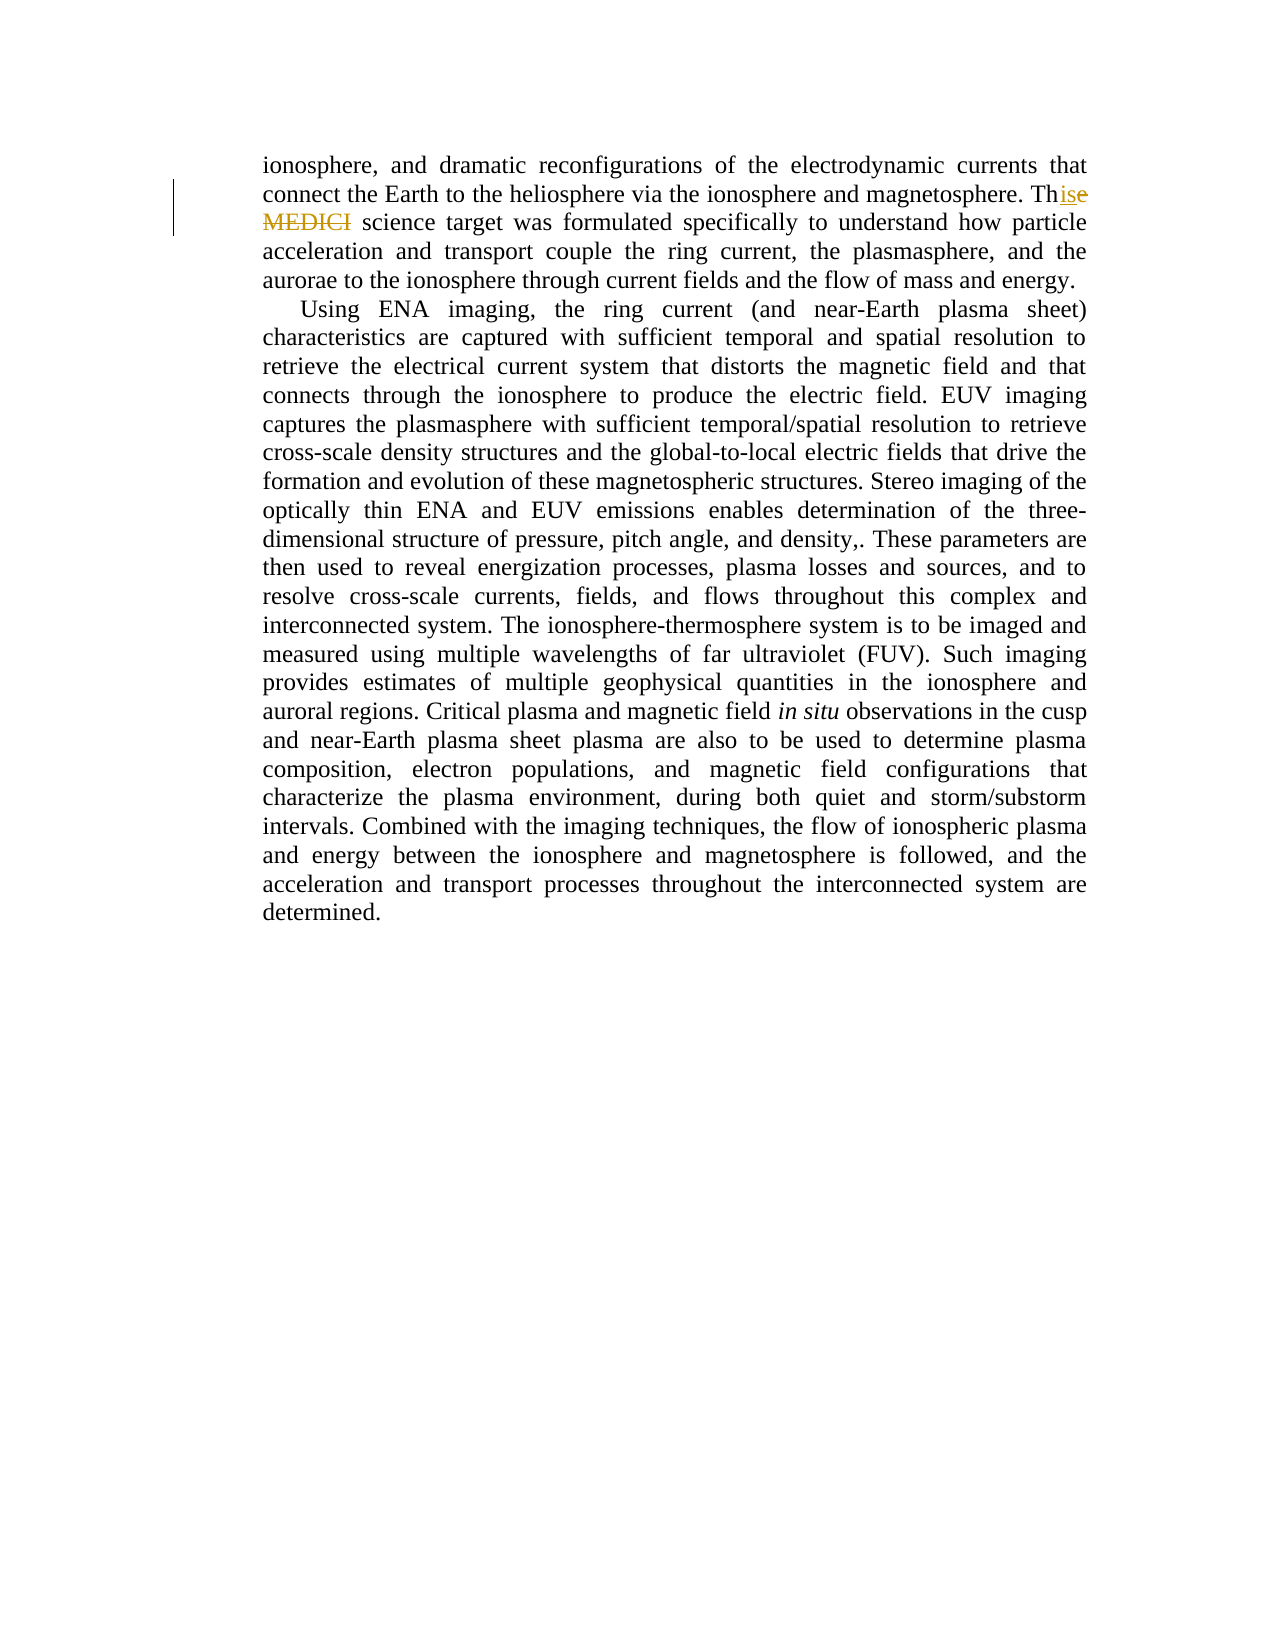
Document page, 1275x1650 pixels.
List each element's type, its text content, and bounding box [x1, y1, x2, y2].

text Using ENA imaging, the ring current (and near-Earth plasma sheet) characteristics are captured with sufficient temporal and spatial resolution to retrieve the electrical current system that distorts the magnetic field and that connects through the ionosphere to produce the electric field. EUV imaging captures the plasmasphere with sufficient temporal/spatial resolution to retrieve cross-scale density structures and the global-to-local electric fields that drive the formation and evolution of these magnetospheric structures. Stereo imaging of the optically thin ENA and EUV emissions enables determination of the three-dimensional structure of pressure, pitch angle, and density,. These parameters are then used to reveal energization processes, plasma losses and sources, and to resolve cross-scale currents, fields, and flows throughout this complex and interconnected system. The ionosphere-thermosphere system is to be imaged and measured using multiple wavelengths of far ultraviolet (FUV). Such imaging provides estimates of multiple geophysical quantities in the ionosphere and auroral regions. Critical plasma and magnetic field in situ observations in the cusp and near-Earth plasma sheet plasma are also to be used to determine plasma composition, electron populations, and magnetic field configurations that characterize the plasma environment, during both quiet and storm/substorm intervals. Combined with the imaging techniques, the flow of ionospheric plasma and energy between the ionosphere and magnetosphere is followed, and the acceleration and transport processes throughout the interconnected system are determined. [262, 294, 1087, 926]
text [262, 150, 1087, 294]
